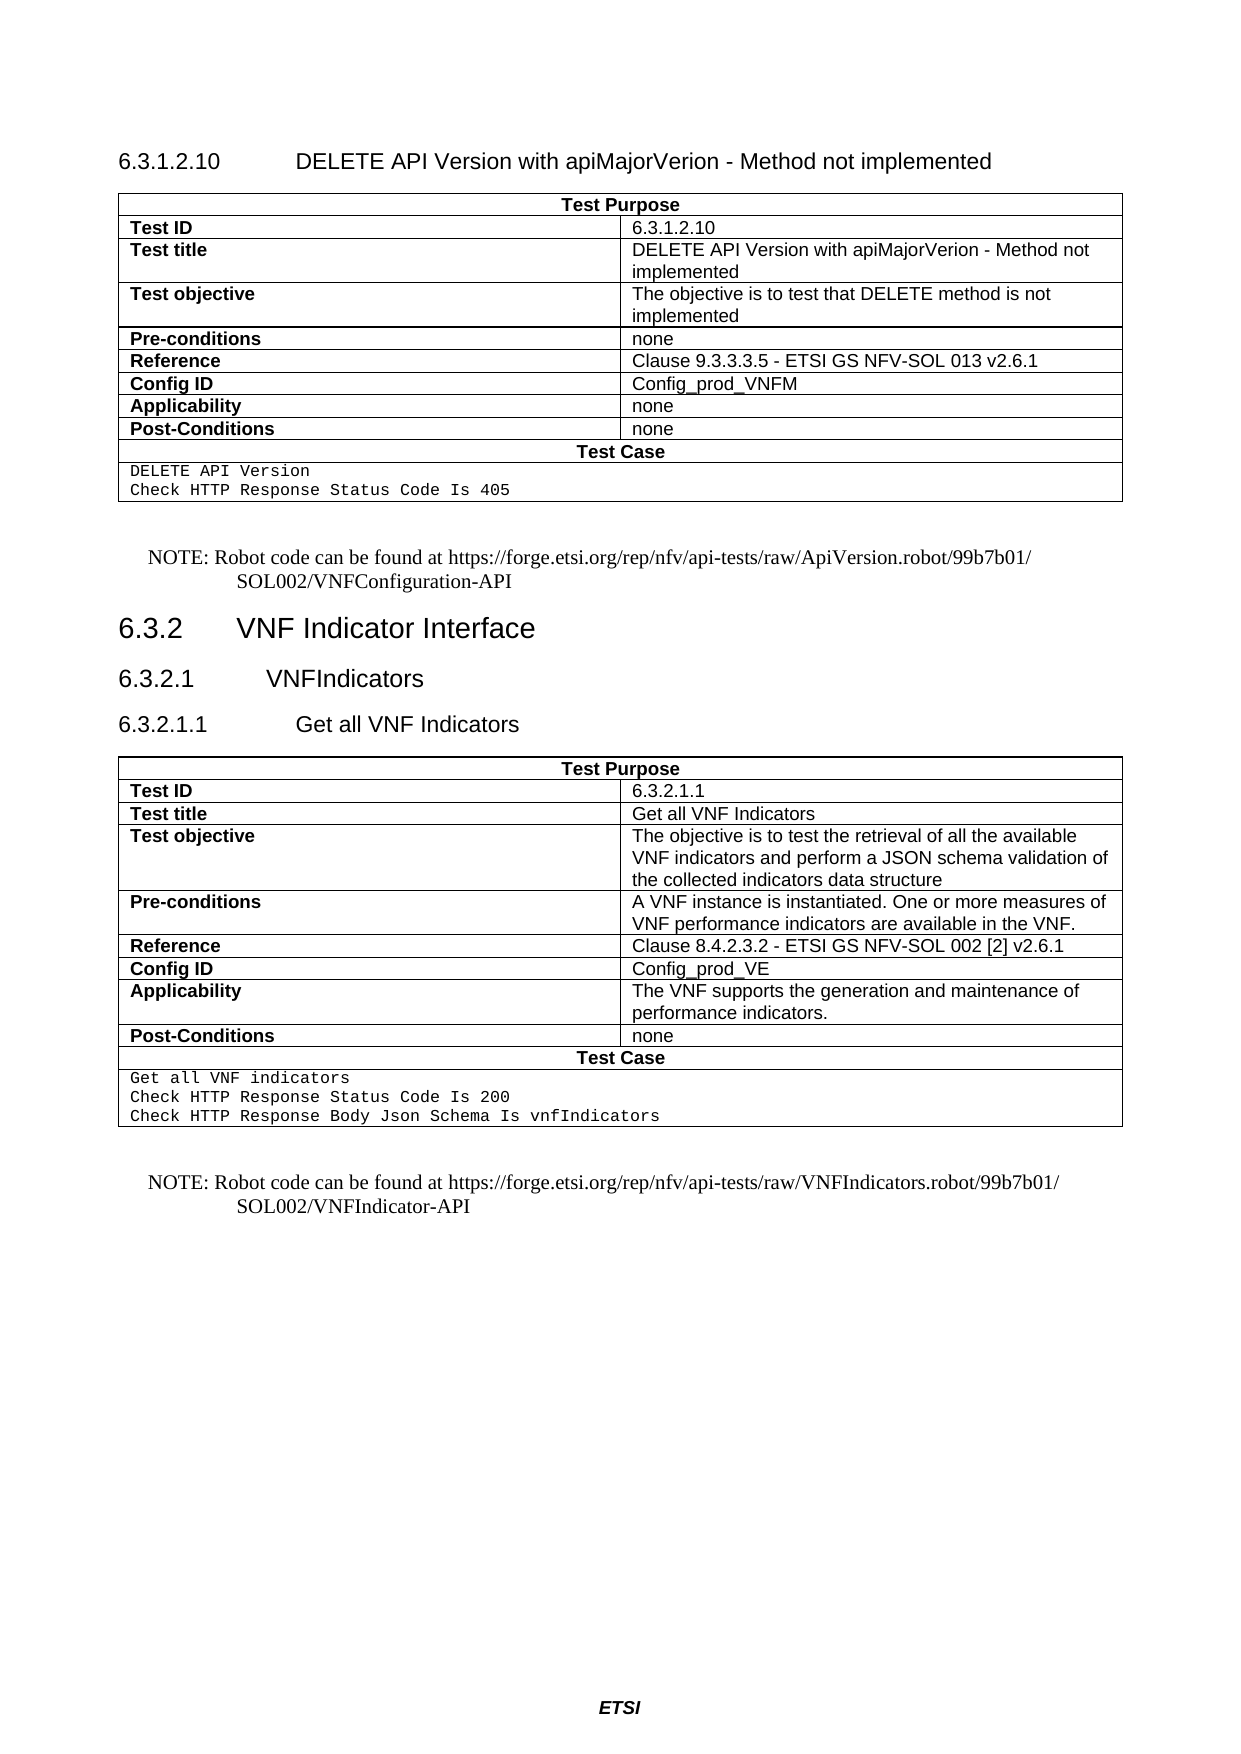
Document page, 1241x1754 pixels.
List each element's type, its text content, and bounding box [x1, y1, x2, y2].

table_cell Test title [119, 239, 620, 282]
table_cell DELETE API Version Check HTTP Response Status Code Is 405 [119, 463, 1122, 501]
subtitle 6.3.2.1.1 Get all VNF Indicators [118, 711, 1122, 738]
table_cell Test objective [119, 283, 620, 326]
text NOTE: Robot code can be found at https://forge.etsi.org/rep/nfv/api-tests/raw/VNFIndicators.robot/99b7b01/SOL002/VNFIndicator-API [148, 1170, 1122, 1218]
table_cell Applicability [119, 980, 620, 1023]
table_cell none [621, 1025, 1122, 1046]
table_cell none [621, 418, 1122, 439]
table_cell The objective is to test that DELETE method is not implemented [621, 283, 1122, 326]
table_cell Clause 8.4.2.3.2 - ETSI GS NFV-SOL 002 [2] v2.6.1 [621, 935, 1122, 957]
table_cell Config_prod_VNFM [621, 373, 1122, 394]
table_header Test Purpose [119, 194, 1122, 215]
text NOTE: Robot code can be found at https://forge.etsi.org/rep/nfv/api-tests/raw/ApiVersion.robot/99b7b01/SOL002/VNFConfiguration-API [148, 544, 1122, 593]
table_cell Test ID [119, 216, 620, 238]
table_cell Reference [119, 935, 620, 957]
subtitle 6.3.2.1 VNFIndicators [118, 664, 1122, 692]
table_cell Get all VNF Indicators [621, 803, 1122, 824]
table_cell Test ID [119, 780, 620, 802]
table_cell Config_prod_VE [621, 958, 1122, 979]
table_cell DELETE API Version with apiMajorVerion - Method not implemented [621, 239, 1122, 282]
table_cell The objective is to test the retrieval of all the available VNF indicators and perform a JSON schema validation of the collected indicators data structure [621, 825, 1122, 890]
table_cell Test Case [119, 1047, 1122, 1069]
table_cell Post-Conditions [119, 418, 620, 439]
table_cell Get all VNF indicators Check HTTP Response Status Code Is 200 Check HTTP Response Body Json Schema Is vnfIndicators [119, 1070, 1122, 1126]
table_cell 6.3.2.1.1 [621, 780, 1122, 802]
table_cell Config ID [119, 958, 620, 979]
table_cell Clause 9.3.3.3.5 - ETSI GS NFV-SOL 013 v2.6.1 [621, 350, 1122, 372]
table_cell Post-Conditions [119, 1025, 620, 1046]
table_cell The VNF supports the generation and maintenance of performance indicators. [621, 980, 1122, 1023]
table_cell Config ID [119, 373, 620, 394]
table_cell Pre-conditions [119, 328, 620, 349]
table_cell Test title [119, 803, 620, 824]
table_cell none [621, 328, 1122, 349]
table_cell none [621, 395, 1122, 417]
table_cell 6.3.1.2.10 [621, 216, 1122, 238]
table_cell Test objective [119, 825, 620, 890]
table_header Test Purpose [119, 758, 1122, 779]
table_cell Pre-conditions [119, 891, 620, 934]
subtitle 6.3.1.2.10 DELETE API Version with apiMajorVerion - Method not implemented [118, 148, 1122, 174]
subtitle 6.3.2 VNF Indicator Interface [118, 611, 1122, 645]
table_cell A VNF instance is instantiated. One or more measures of VNF performance indicators are available in the VNF. [621, 891, 1122, 934]
table_cell Test Case [119, 440, 1122, 462]
table_cell Applicability [119, 395, 620, 417]
table_cell Reference [119, 350, 620, 372]
